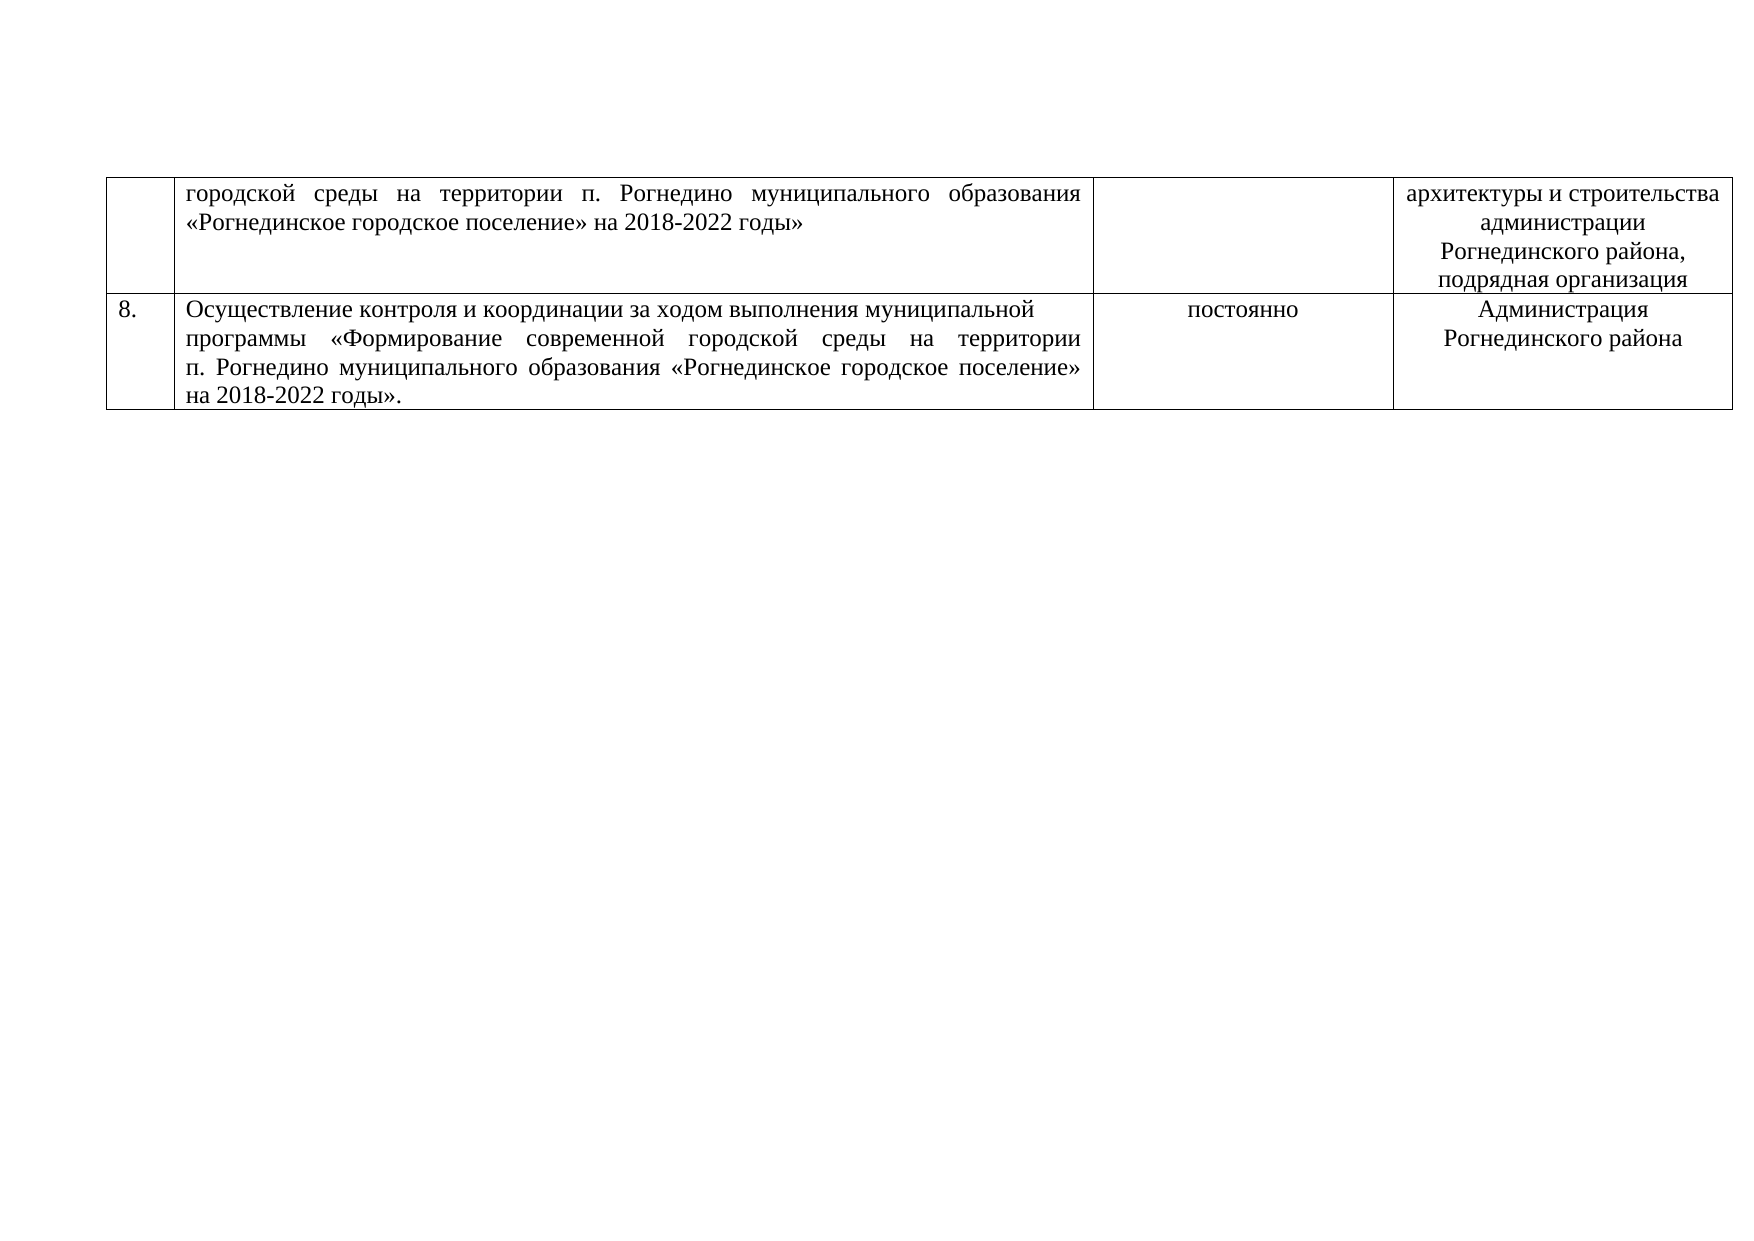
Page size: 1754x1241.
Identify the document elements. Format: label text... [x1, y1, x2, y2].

table_cell 8. [107, 294, 174, 409]
table_cell постоянно [1094, 294, 1393, 409]
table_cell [1394, 178, 1732, 293]
table_cell 7. [107, 178, 174, 293]
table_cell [1094, 178, 1393, 293]
table_cell Осуществление контроля и координации за ходом выполнения муниципальной программы «Формирование современной городской среды на территории п. Рогнедино муниципального образования «Рогнединское городское поселение» на 2018-2022 годы». [175, 294, 1093, 409]
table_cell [175, 178, 1093, 293]
table_cell Администрация Рогнединского района [1394, 294, 1732, 409]
